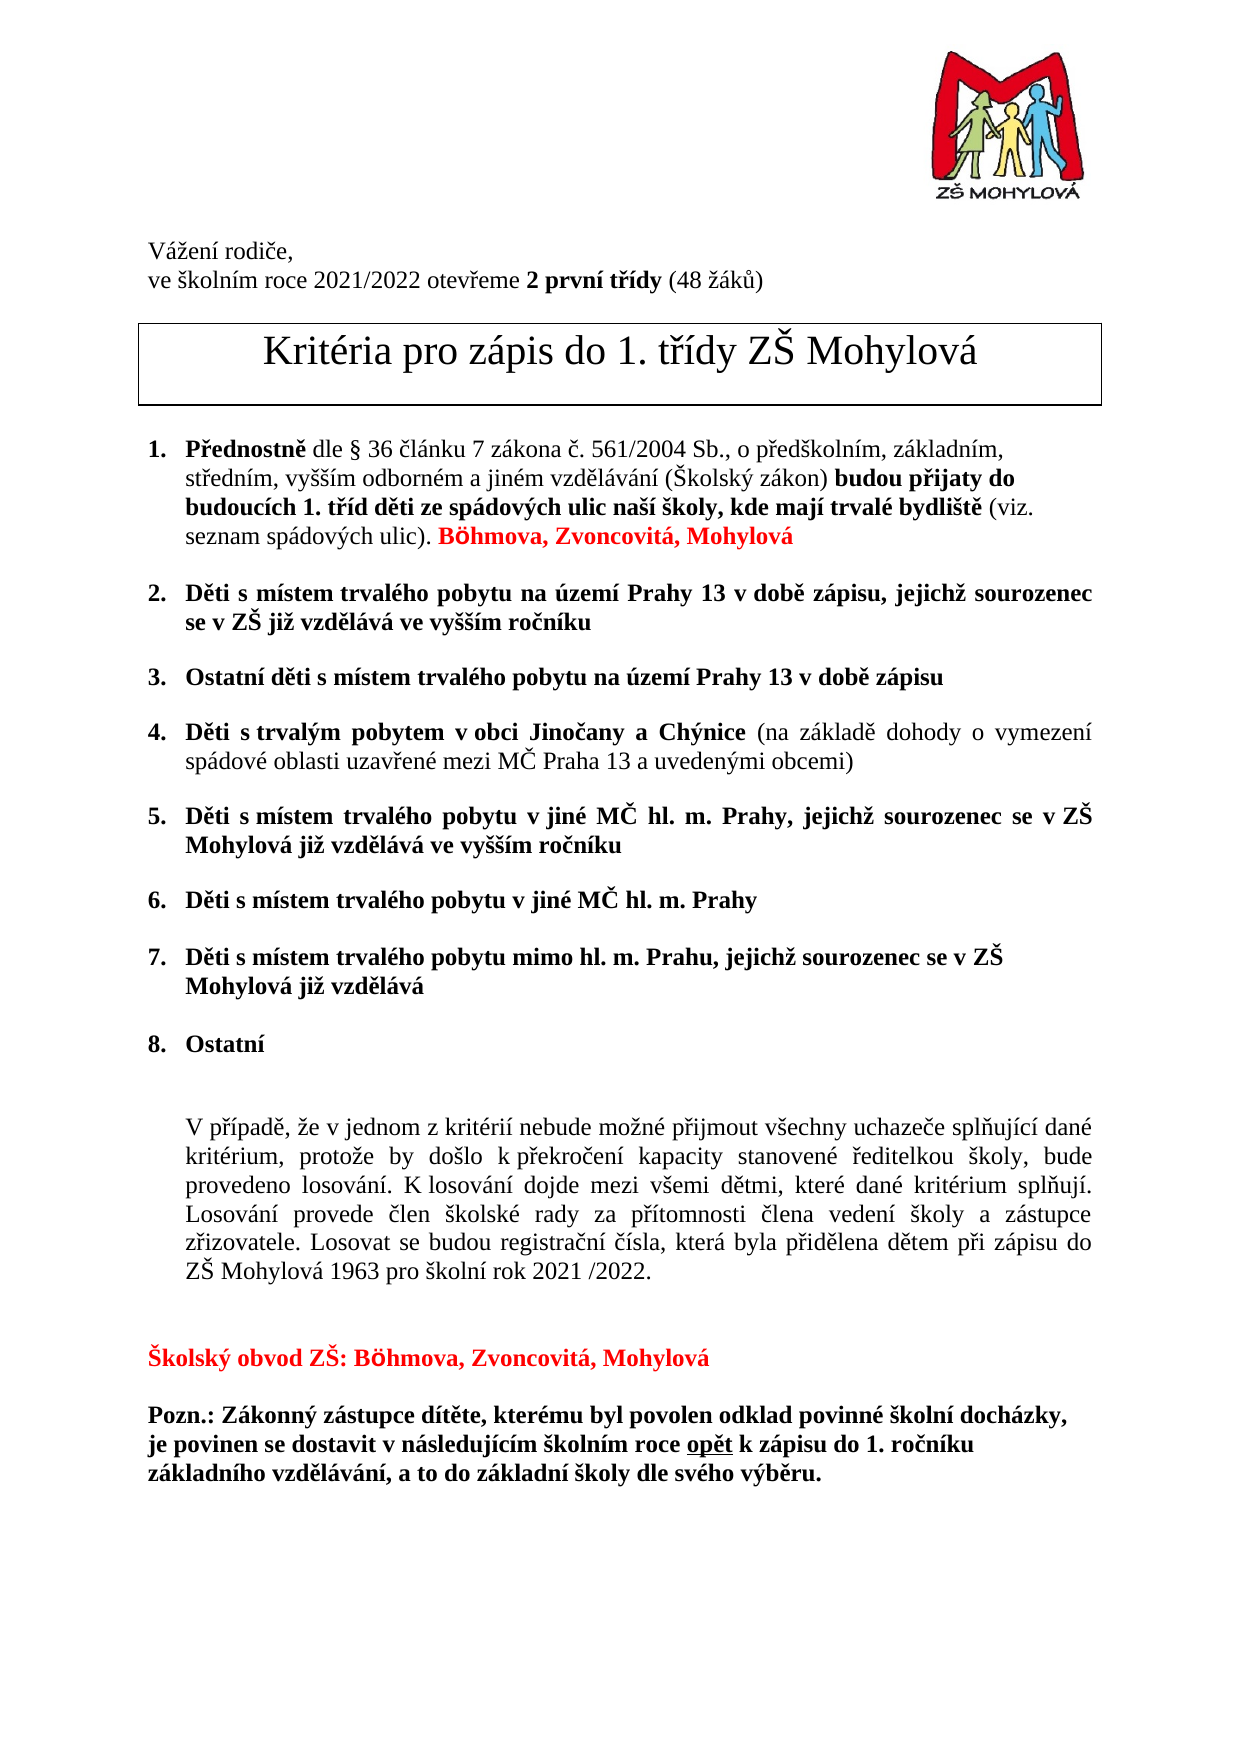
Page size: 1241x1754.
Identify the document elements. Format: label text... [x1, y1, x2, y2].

text Vážení rodiče, [148, 236, 1093, 265]
text Mohylová již vzdělává [148, 971, 1093, 1000]
picture [923, 44, 1091, 209]
list Ostatní děti s místem trvalého pobytu na území Prahy 13 v době zápisu [148, 662, 1093, 691]
list Děti s trvalým pobytem v obci Jinočany a Chýnice (na základě dohody o vymezení spádové oblasti uzavřené mezi MČ Praha uvedenými obcemi) [148, 717, 1093, 775]
text Kritéria pro zápis do 1. třídy ZŠ Mohylová [139, 324, 1101, 374]
list Děti s místem trvalého pobytu v jiné MČ hl. m. Prahy [148, 885, 1093, 914]
text Školský obvod ZŠ: Böhmova, Zvoncovitá, Mohylová [148, 1342, 1093, 1371]
text 7. Děti s místem trvalého pobytu mimo hl. m. Prahu, jejichž sourozenec se v ZŠ [148, 942, 1093, 971]
text ve školním roce 2021/2022 otevřeme 2 první třídy (48 žáků) [148, 265, 1093, 294]
list Děti s místem trvalého pobytu v jiné MČ hl. m. Prahy, jejichž sourozenec se v ZŠ Mohylová již vzdělává ve vyšším ročníku [148, 801, 1093, 858]
list Děti s místem trvalého pobytu na území Prahy 13 v době zápisu, jejichž sourozenec se v ZŠ již vzdělává ve vyšším ročníku [148, 578, 1093, 636]
text 8. Ostatní [148, 1029, 1093, 1057]
list Přednostně dle § 36 článku 7 zákona č. 561/2004 Sb., o předškolním, základním, středním, vyšším odborném a jiném vzdělávání (Školský zákon) budou přijaty do budoucích 1. tříd děti ze spádových ulic naší školy, kde mají trvalé bydliště (viz. seznam spádových ulic). Böhmova, Zvoncovitá, Mohylová [148, 434, 1093, 549]
text V případě, že v jednom z kritérií nebude možné přijmout všechny uchazeče splňující dané kritérium, protože by došlo k překročení kapacity stanovené ředitelkou školy, bude provedeno losování. K losování dojde mezi všemi dětmi, které dané kritérium splňují. Losování provede člen školské rady za přítomnosti člena vedení školy a zástupce zřizovatele. Losovat se budou registrační čísla, která byla přidělena dětem při zápisu do ZŠ Mohylová 1963 pro školní rok 2021 /2022. [185, 1112, 1093, 1285]
text Pozn.: Zákonný zástupce dítěte, kterému byl povolen odklad povinné školní docházky, je povinen se dostavit v následujícím školním roce opět k zápisu do 1. ročníku základního vzdělávání, a to do základní školy dle svého výběru. [148, 1400, 1093, 1486]
